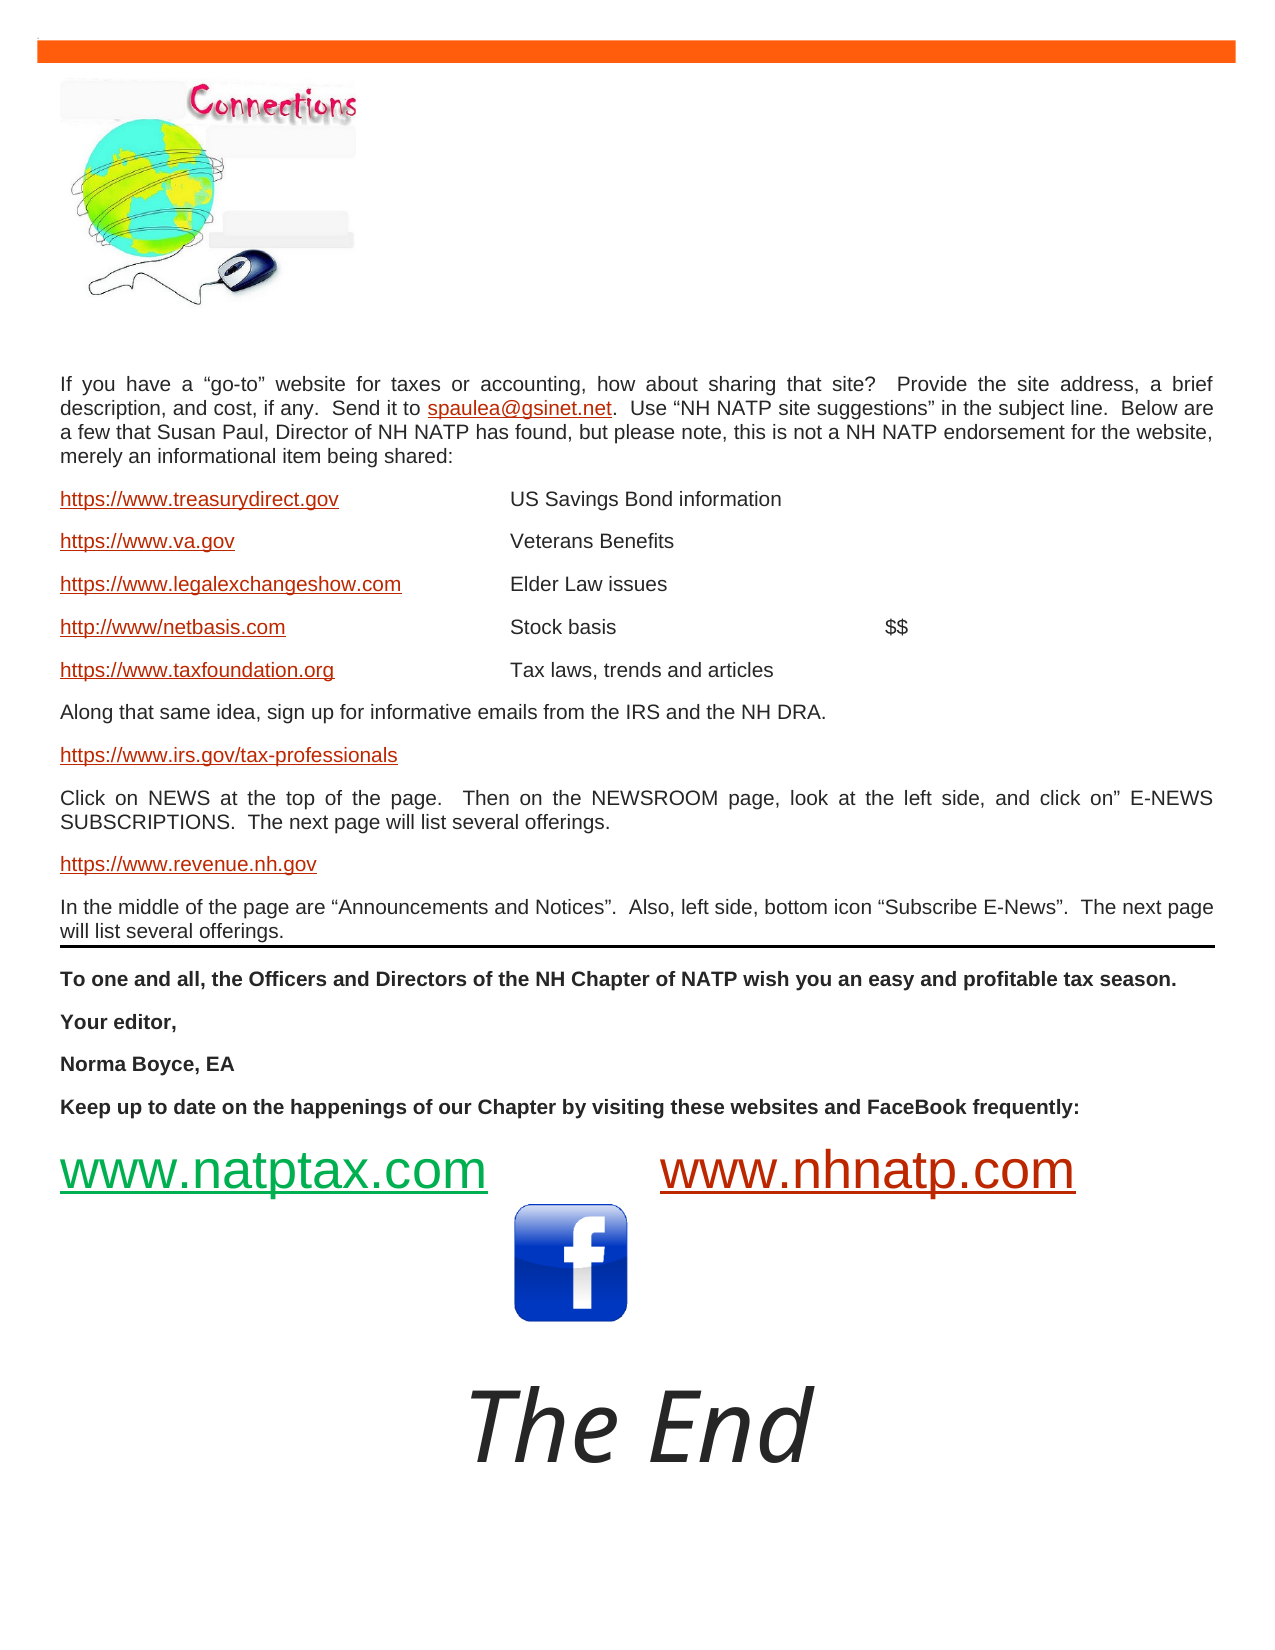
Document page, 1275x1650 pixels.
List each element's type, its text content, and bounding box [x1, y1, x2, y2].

text https://www.irs.gov/tax-professionals [60, 743, 1215, 767]
text Your editor, [60, 1009, 1215, 1033]
text To one and all, the Officers and Directors of the NH Chapter of NATP wish you an easy and profitable tax season. [60, 967, 1215, 991]
text www.natptax.com www.nhnatp.com [60, 1138, 1215, 1337]
text Keep up to date on the happenings of our Chapter by visiting these websites and FaceBook frequently: [60, 1095, 1215, 1119]
text http://www/netbasis.com Stock basis $$ [60, 615, 1215, 639]
text Norma Boyce, EA [60, 1052, 1215, 1076]
picture [510, 1199, 631, 1325]
text https://www.treasurydirect.gov US Savings Bond information [60, 487, 1215, 511]
text https://www.va.gov Veterans Benefits [60, 529, 1215, 553]
text Click on NEWS at the top of the page. Then on the NEWSROOM page, look at the left side, and click on” E-NEWS SUBSCRIPTIONS. The next page will list several offerings. [60, 786, 1215, 833]
text The End [60, 1355, 1215, 1492]
text https://www.legalexchangeshow.com Elder Law issues [60, 572, 1215, 596]
text In the middle of the page are “Announcements and Notices”. Also, left side, bottom icon “Subscribe E-News”. The next page will list several offerings. [60, 895, 1215, 945]
picture [60, 78, 356, 319]
text Along that same idea, sign up for informative emails from the IRS and the NH DRA. [60, 700, 1215, 724]
text https://www.taxfoundation.org Tax laws, trends and articles [60, 657, 1215, 681]
text https://www.revenue.nh.gov [60, 852, 1215, 876]
text If you have a “go-to” website for taxes or accounting, how about sharing that site? Provide the site address, a brief description, and cost, if any. Send it to spaulea@gsinet.net. Use “NH NATP site suggestions” in the subject line. Below are a few that Susan Paul, Director of NH NATP has found, but please note, this is not a NH NATP endorsement for the website, merely an informational item being shared: [60, 372, 1215, 468]
